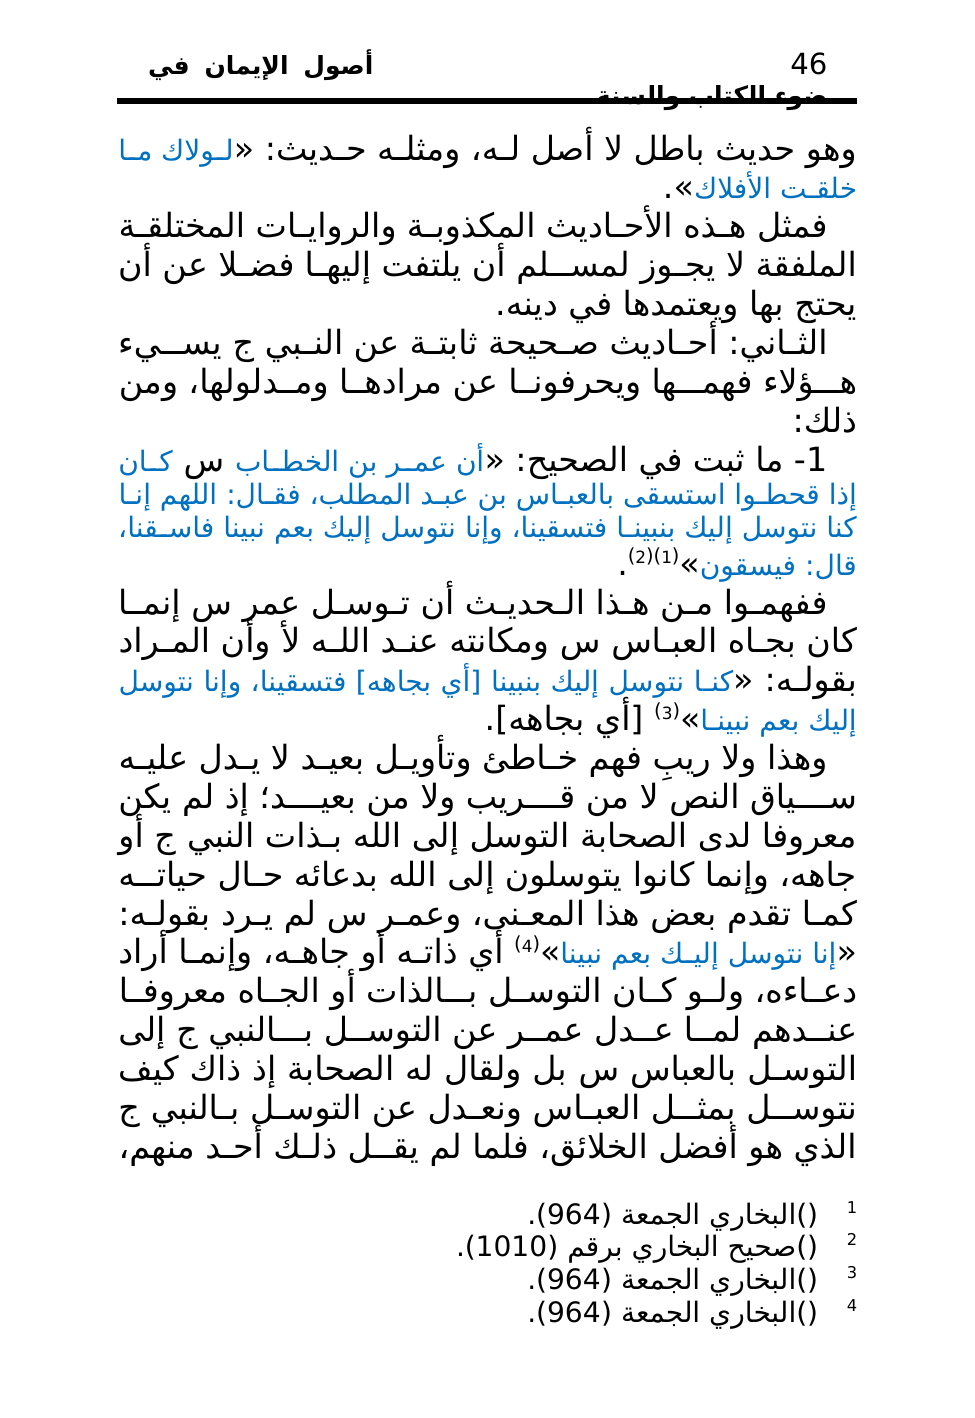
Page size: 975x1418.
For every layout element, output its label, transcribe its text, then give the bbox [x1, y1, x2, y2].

text الثاني: أحاديث صحيحة ثابتة عن النبي ج يسـيء هـؤلاء فهمـها ويحرفونا عن مرادها ومدلولها، ومن ذلك: [118, 323, 857, 440]
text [118, 129, 857, 207]
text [118, 738, 857, 1166]
text فمثل هذه الأحاديث المكذوبة والروايات المختلقة الملفقة لا يجوز لمسـلم أن يلتفت إليها فضلا عن أن يحتج بها ويعتمدها في دينه. [118, 207, 857, 323]
text 1- ما ثبت في الصحيح: «أن عمر بن الخطاب س كان إذا قحطـوا استسقى بالعباس بن عبد المطلب، فقال: اللهم إنا كنا نتوسل إليك بنبينـا فتسقينا، وإنا نتوسل إليك بعم نبينا فاسقنا، قال: فيسقون»()(). [118, 440, 857, 583]
text ففهمـوا مـن هـذا الـحديـث أن تـوسـل عمر س إنما كان بجـاه العبـاس س ومكانته عند الله ﻷ وأن المراد بقولـه: «كنـا نتوسل إليك بنبينا [أي بجاهه] فتسقينا، وإنا نتوسل إليك بعم نبينـا»() [أي بجاهه]. [118, 583, 857, 738]
